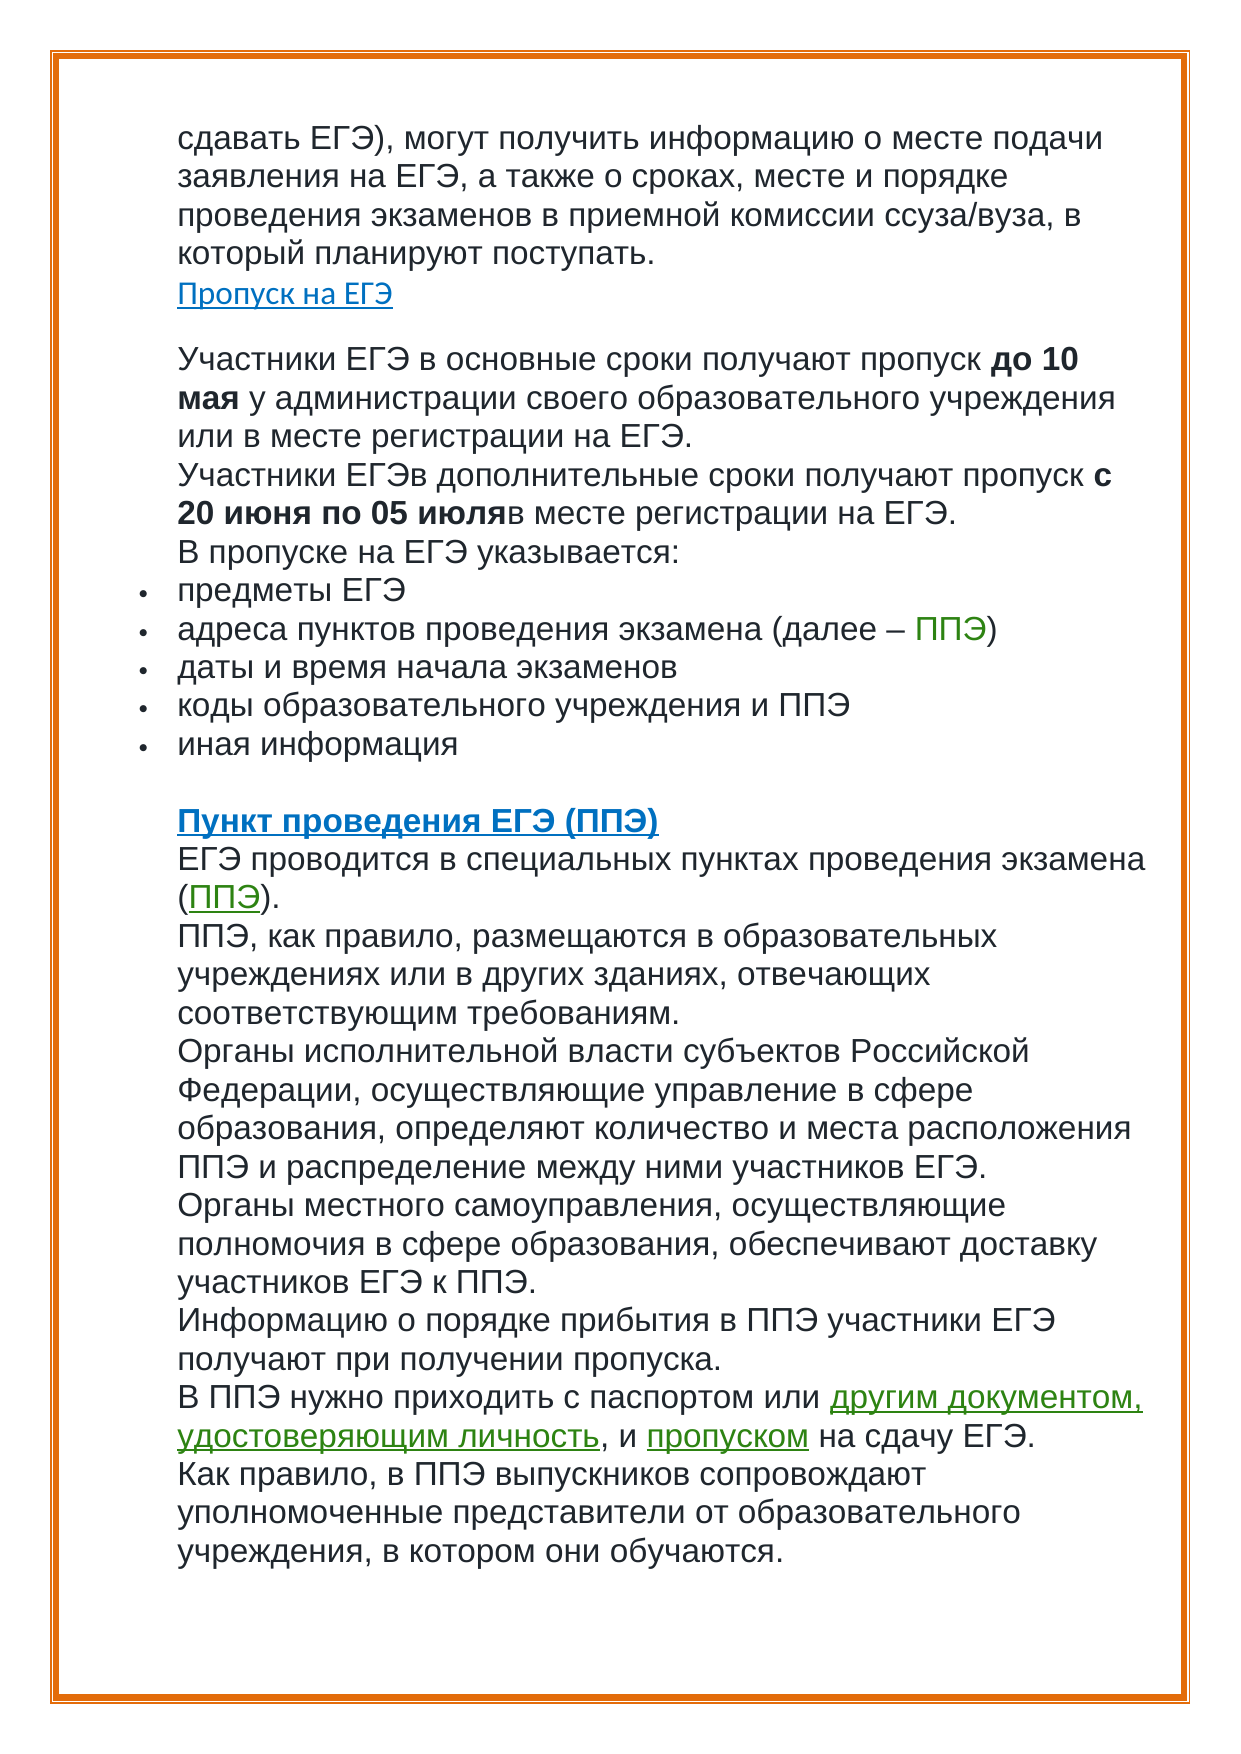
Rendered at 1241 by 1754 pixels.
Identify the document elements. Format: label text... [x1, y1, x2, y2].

list адреса пунктов проведения экзамена (далее – ППЭ) [139, 608, 1152, 647]
text Участники ЕГЭ в основные сроки получают пропуск до 10 мая у администрации своего образовательного учреждения или в месте регистрации на ЕГЭ. [177, 339, 1152, 455]
text Пропуск на ЕГЭ [177, 272, 1152, 313]
text ППЭ, как правило, размещаются в образовательных учреждениях или в других зданиях, отвечающих соответствующим требованиям. [177, 916, 1152, 1031]
text Информацию о порядке прибытия в ППЭ участники ЕГЭ получают при получении пропуска. [177, 1300, 1152, 1377]
text Участники ЕГЭв дополнительные сроки получают пропуск с 20 июня по 05 июляв месте регистрации на ЕГЭ. [177, 455, 1152, 532]
list предметы ЕГЭ [139, 570, 1152, 608]
text В ППЭ нужно приходить с паспортом или другим документом, удостоверяющим личность, и пропуском на сдачу ЕГЭ. [177, 1377, 1152, 1454]
text Пункт проведения ЕГЭ (ППЭ) [177, 801, 1152, 839]
list иная информация [139, 724, 1152, 762]
text В пропуске на ЕГЭ указывается: [177, 532, 1152, 570]
text Органы местного самоуправления, осуществляющие полномочия в сфере образования, обеспечивают доставку участников ЕГЭ к ППЭ. [177, 1185, 1152, 1300]
list даты и время начала экзаменов [139, 647, 1152, 685]
text ЕГЭ проводится в специальных пунктах проведения экзамена (ППЭ). [177, 839, 1152, 916]
text Как правило, в ППЭ выпускников сопровождают уполномоченные представители от образовательного учреждения, в котором они обучаются. [177, 1454, 1152, 1569]
list коды образовательного учреждения и ППЭ [139, 685, 1152, 724]
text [177, 118, 1152, 272]
text Органы исполнительной власти субъектов Российской Федерации, осуществляющие управление в сфере образования, определяют количество и места расположения ППЭ и распределение между ними участников ЕГЭ. [177, 1031, 1152, 1185]
